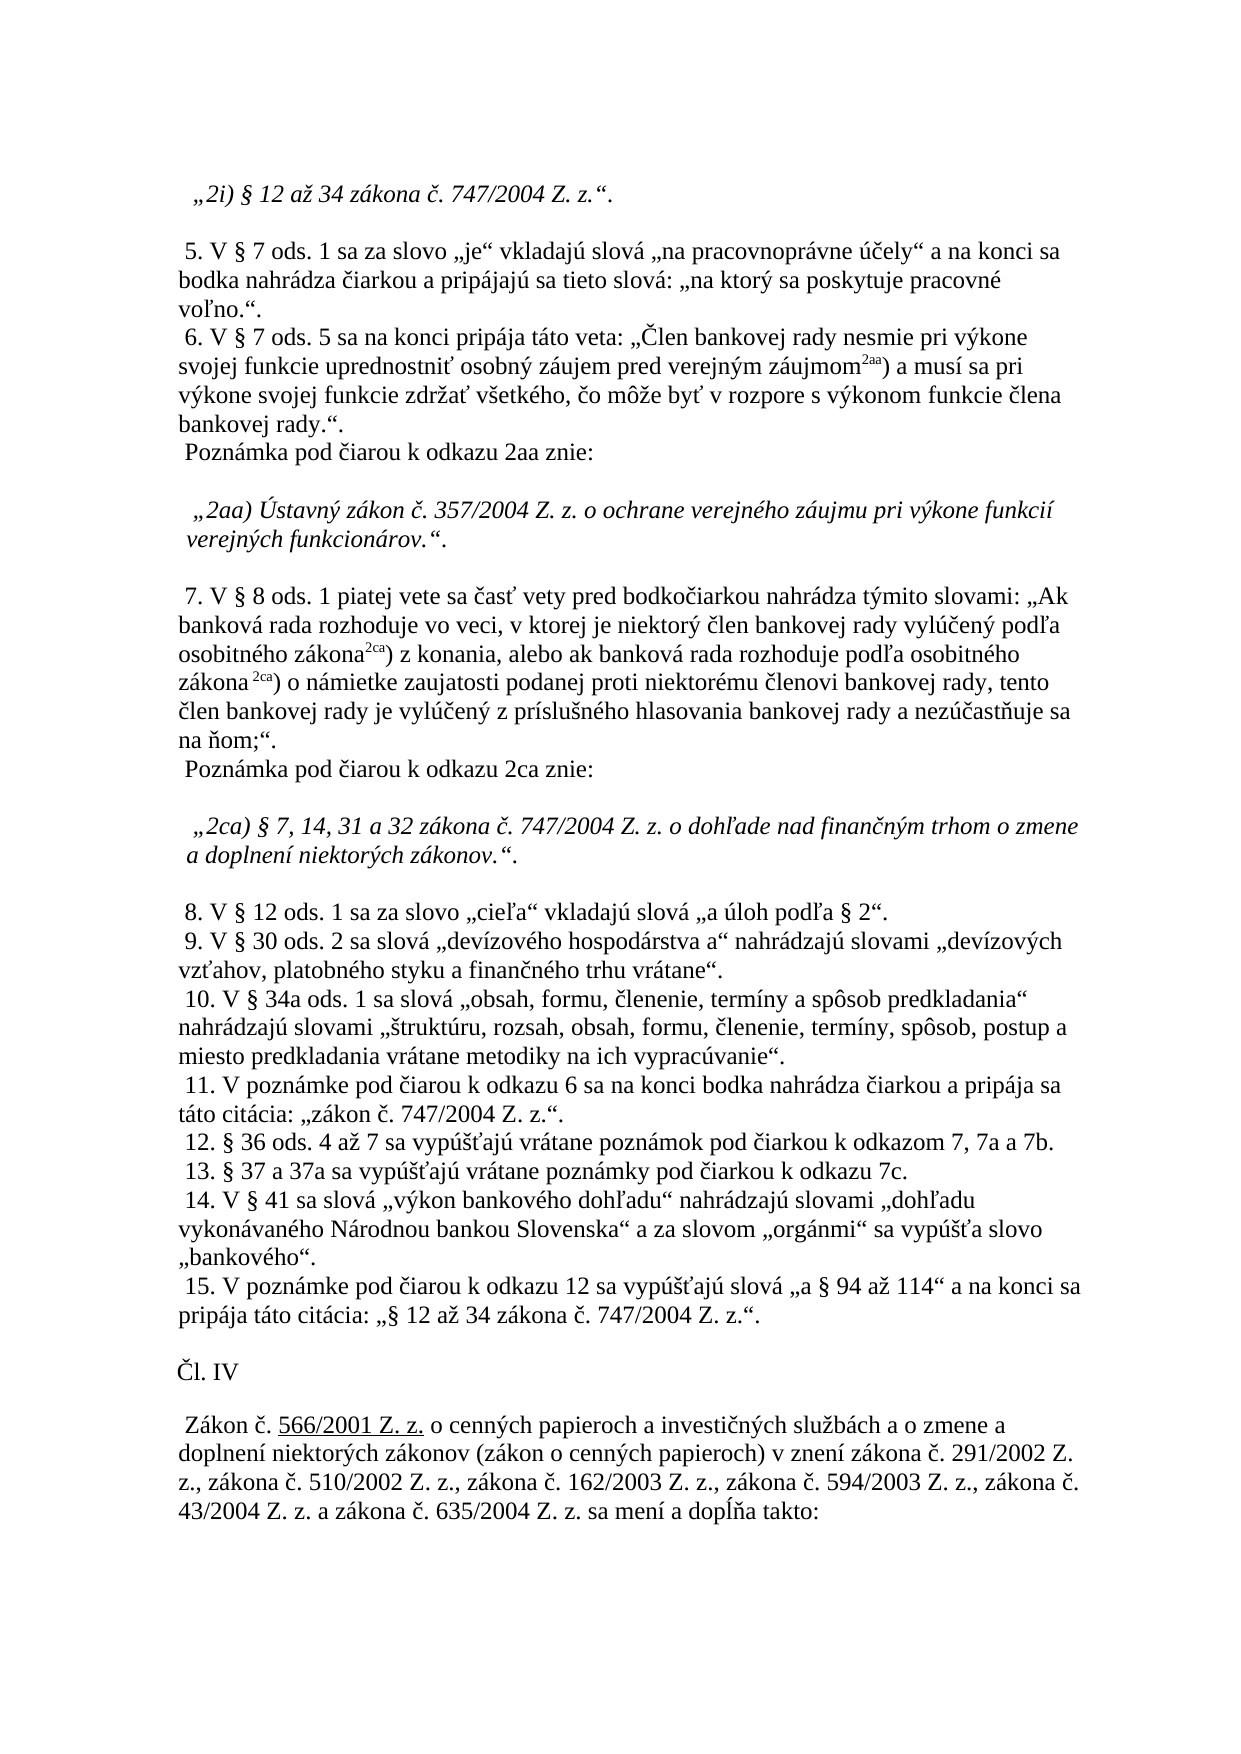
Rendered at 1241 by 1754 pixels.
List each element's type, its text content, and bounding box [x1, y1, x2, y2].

text 15. V poznámke pod čiarou k odkazu 12 sa vypúšťajú slová „a § 94 až 114“ a na konci sa pripája táto citácia: „§ 12 až 34 zákona č. 747/2004 Z. z.“. [178, 1271, 1090, 1329]
text „2i) § 12 až 34 zákona č. 747/2004 Z. z.“. [186, 179, 1090, 207]
text Poznámka pod čiarou k odkazu 2ca znie: [178, 754, 1090, 782]
text 5. V § 7 ods. 1 sa za slovo „je“ vkladajú slová „na pracovnoprávne účely“ a na konci sa bodka nahrádza čiarkou a pripájajú sa tieto slová: „na ktorý sa poskytuje pracovné voľno.“. [178, 236, 1090, 322]
text 9. V § 30 ods. 2 sa slová „devízového hospodárstva a“ nahrádzajú slovami „devízových vzťahov, platobného styku a finančného trhu vrátane“. [178, 926, 1090, 984]
text 11. V poznámke pod čiarou k odkazu 6 sa na konci bodka nahrádza čiarkou a pripája sa táto citácia: „zákon č. 747/2004 Z. z.“. [178, 1070, 1090, 1127]
text 7. V § 8 ods. 1 piatej vete sa časť vety pred bodkočiarkou nahrádza týmito slovami: „Ak banková rada rozhoduje vo veci, v ktorej je niektorý člen bankovej rady vylúčený podľa osobitného zákona2ca) z konania, alebo ak banková rada rozhoduje podľa osobitného zákona 2ca) o námietke zaujatosti podanej proti niektorému členovi bankovej rady, tento člen bankovej rady je vylúčený z príslušného hlasovania bankovej rady a nezúčastňuje sa na ňom;“. [178, 581, 1090, 754]
text 13. § 37 a 37a sa vypúšťajú vrátane poznámky pod čiarkou k odkazu 7c. [178, 1156, 1090, 1185]
text „2aa) Ústavný zákon č. 357/2004 Z. z. o ochrane verejného záujmu pri výkone funkcií verejných funkcionárov.“. [186, 495, 1090, 552]
text Zákon č. 566/2001 Z. z. o cenných papieroch a investičných službách a o zmene a doplnení niektorých zákonov (zákon o cenných papieroch) v znení zákona č. 291/2002 Z. z., zákona č. 510/2002 Z. z., zákona č. 162/2003 Z. z., zákona č. 594/2003 Z. z., zákona č. 43/2004 Z. z. a zákona č. 635/2004 Z. z. sa mení a dopĺňa takto: [178, 1410, 1090, 1525]
text Poznámka pod čiarou k odkazu 2aa znie: [178, 437, 1090, 466]
text 12. § 36 ods. 4 až 7 sa vypúšťajú vrátane poznámok pod čiarkou k odkazom 7, 7a a 7b. [178, 1127, 1090, 1156]
text „2ca) § 7, 14, 31 a 32 zákona č. 747/2004 Z. z. o dohľade nad finančným trhom o zmene a doplnení niektorých zákonov.“. [186, 811, 1090, 869]
text Čl. IV [170, 1357, 1090, 1386]
text 14. V § 41 sa slová „výkon bankového dohľadu“ nahrádzajú slovami „dohľadu vykonávaného Národnou bankou Slovenska“ a za slovom „orgánmi“ sa vypúšťa slovo „bankového“. [178, 1185, 1090, 1271]
text 8. V § 12 ods. 1 sa za slovo „cieľa“ vkladajú slová „a úloh podľa § 2“. [178, 897, 1090, 926]
text 10. V § 34a ods. 1 sa slová „obsah, formu, členenie, termíny a spôsob predkladania“ nahrádzajú slovami „štruktúru, rozsah, obsah, formu, členenie, termíny, spôsob, postup a miesto predkladania vrátane metodiky na ich vypracúvanie“. [178, 984, 1090, 1070]
text 6. V § 7 ods. 5 sa na konci pripája táto veta: „Člen bankovej rady nesmie pri výkone svojej funkcie uprednostniť osobný záujem pred verejným záujmom2aa) a musí sa pri výkone svojej funkcie zdržať všetkého, čo môže byť v rozpore s výkonom funkcie člena bankovej rady.“. [178, 322, 1090, 437]
